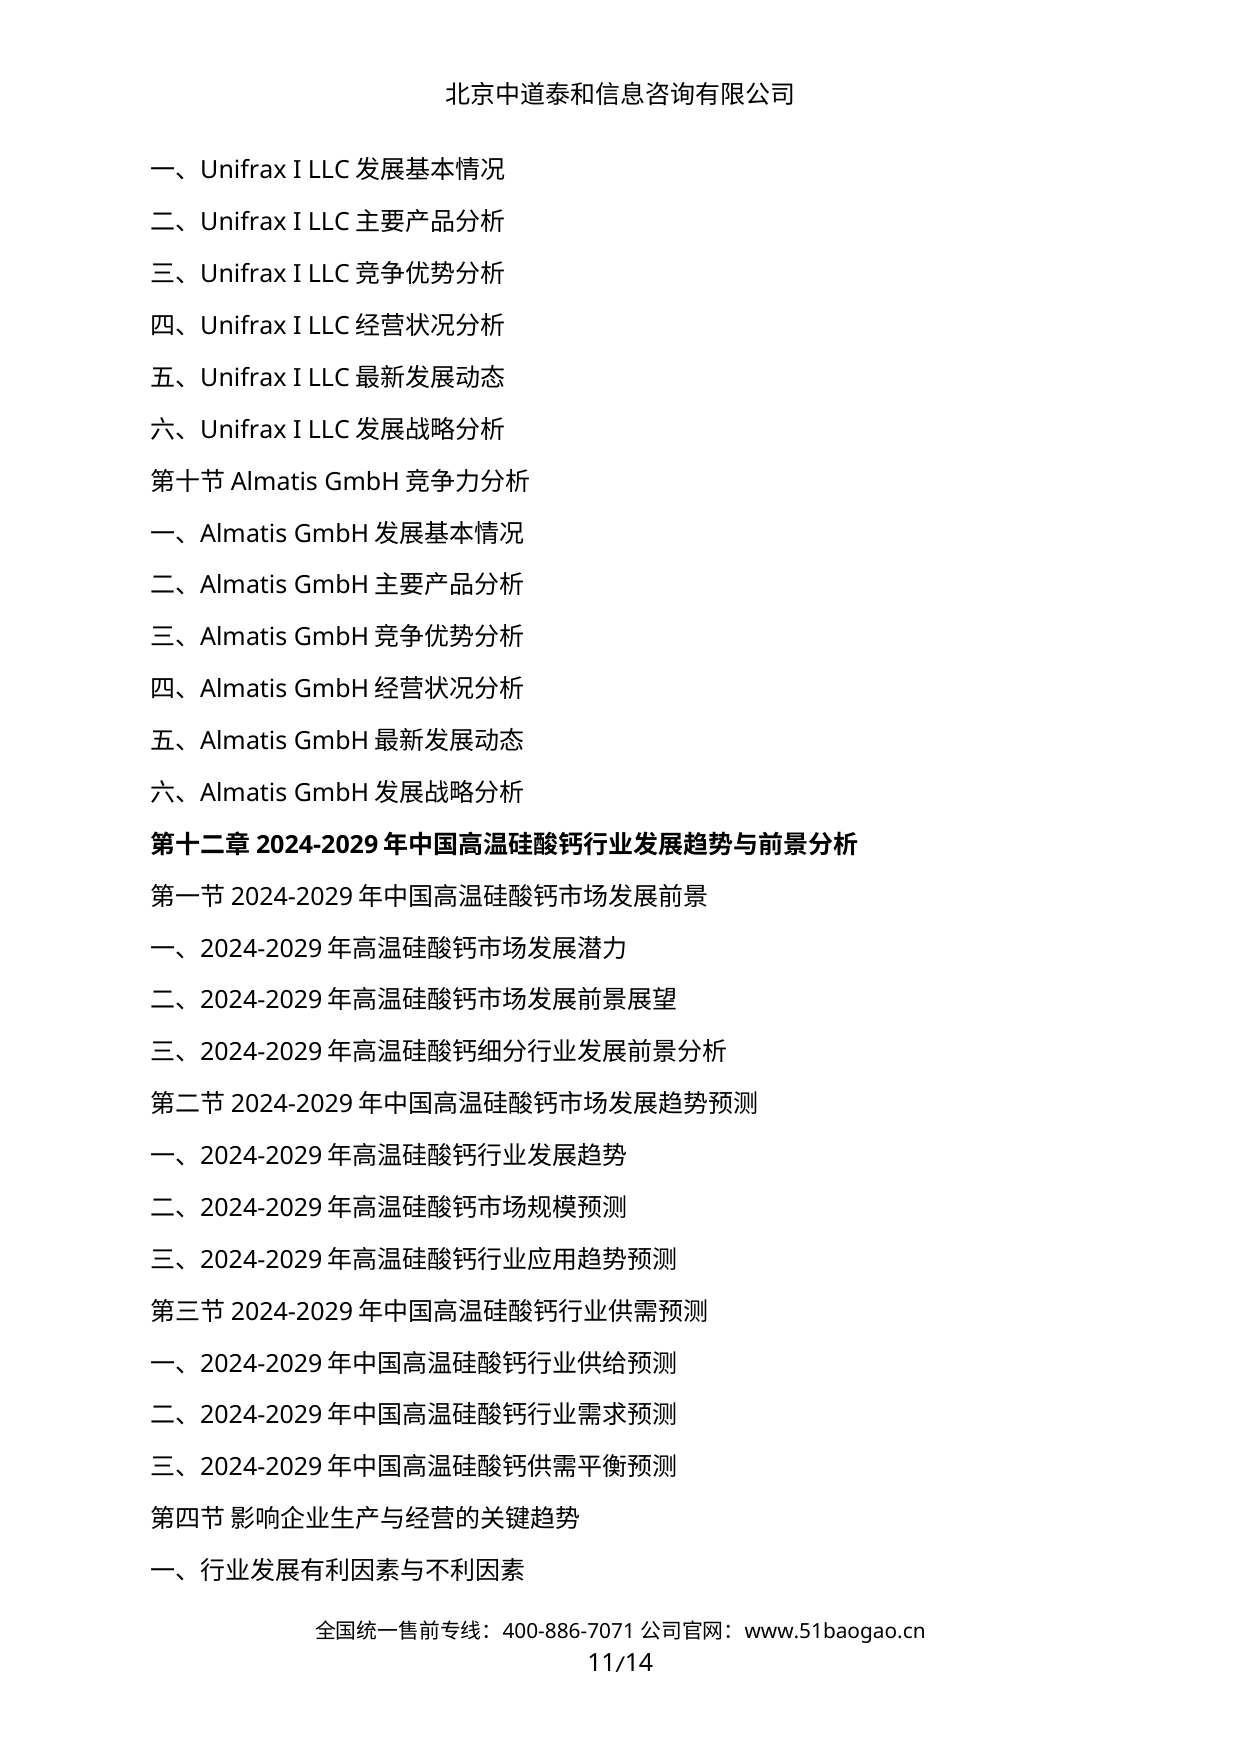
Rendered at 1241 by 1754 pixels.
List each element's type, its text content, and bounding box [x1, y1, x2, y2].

text 一、2024-2029年高温硅酸钙行业发展趋势 [150, 1136, 1090, 1172]
text 一、Almatis GmbH发展基本情况 [150, 513, 1090, 549]
text 第十节 Almatis GmbH竞争力分析 [150, 461, 1090, 497]
text 三、2024-2029年高温硅酸钙行业应用趋势预测 [150, 1239, 1090, 1276]
text 三、2024-2029年高温硅酸钙细分行业发展前景分析 [150, 1032, 1090, 1068]
text 五、Unifrax I LLC最新发展动态 [150, 357, 1090, 394]
text 二、Almatis GmbH主要产品分析 [150, 565, 1090, 601]
text 一、Unifrax I LLC发展基本情况 [150, 150, 1090, 186]
text 六、Unifrax I LLC发展战略分析 [150, 409, 1090, 446]
text 二、2024-2029年中国高温硅酸钙行业需求预测 [150, 1395, 1090, 1431]
text 四、Unifrax I LLC经营状况分析 [150, 306, 1090, 342]
text 第三节 2024-2029年中国高温硅酸钙行业供需预测 [150, 1291, 1090, 1327]
text 二、Unifrax I LLC主要产品分析 [150, 202, 1090, 238]
text 三、Unifrax I LLC竞争优势分析 [150, 254, 1090, 290]
text 五、Almatis GmbH最新发展动态 [150, 721, 1090, 757]
text 四、Almatis GmbH经营状况分析 [150, 669, 1090, 705]
text 一、2024-2029年中国高温硅酸钙行业供给预测 [150, 1343, 1090, 1379]
text 六、Almatis GmbH发展战略分析 [150, 772, 1090, 809]
text 第十二章 2024-2029年中国高温硅酸钙行业发展趋势与前景分析 [150, 824, 1090, 861]
text 三、Almatis GmbH竞争优势分析 [150, 617, 1090, 653]
text 一、行业发展有利因素与不利因素 [150, 1551, 1090, 1587]
text 二、2024-2029年高温硅酸钙市场发展前景展望 [150, 980, 1090, 1016]
text 第二节 2024-2029年中国高温硅酸钙市场发展趋势预测 [150, 1084, 1090, 1120]
text 二、2024-2029年高温硅酸钙市场规模预测 [150, 1187, 1090, 1224]
text 三、2024-2029年中国高温硅酸钙供需平衡预测 [150, 1447, 1090, 1483]
text 第四节 影响企业生产与经营的关键趋势 [150, 1499, 1090, 1535]
text 一、2024-2029年高温硅酸钙市场发展潜力 [150, 928, 1090, 964]
text 第一节 2024-2029年中国高温硅酸钙市场发展前景 [150, 876, 1090, 912]
